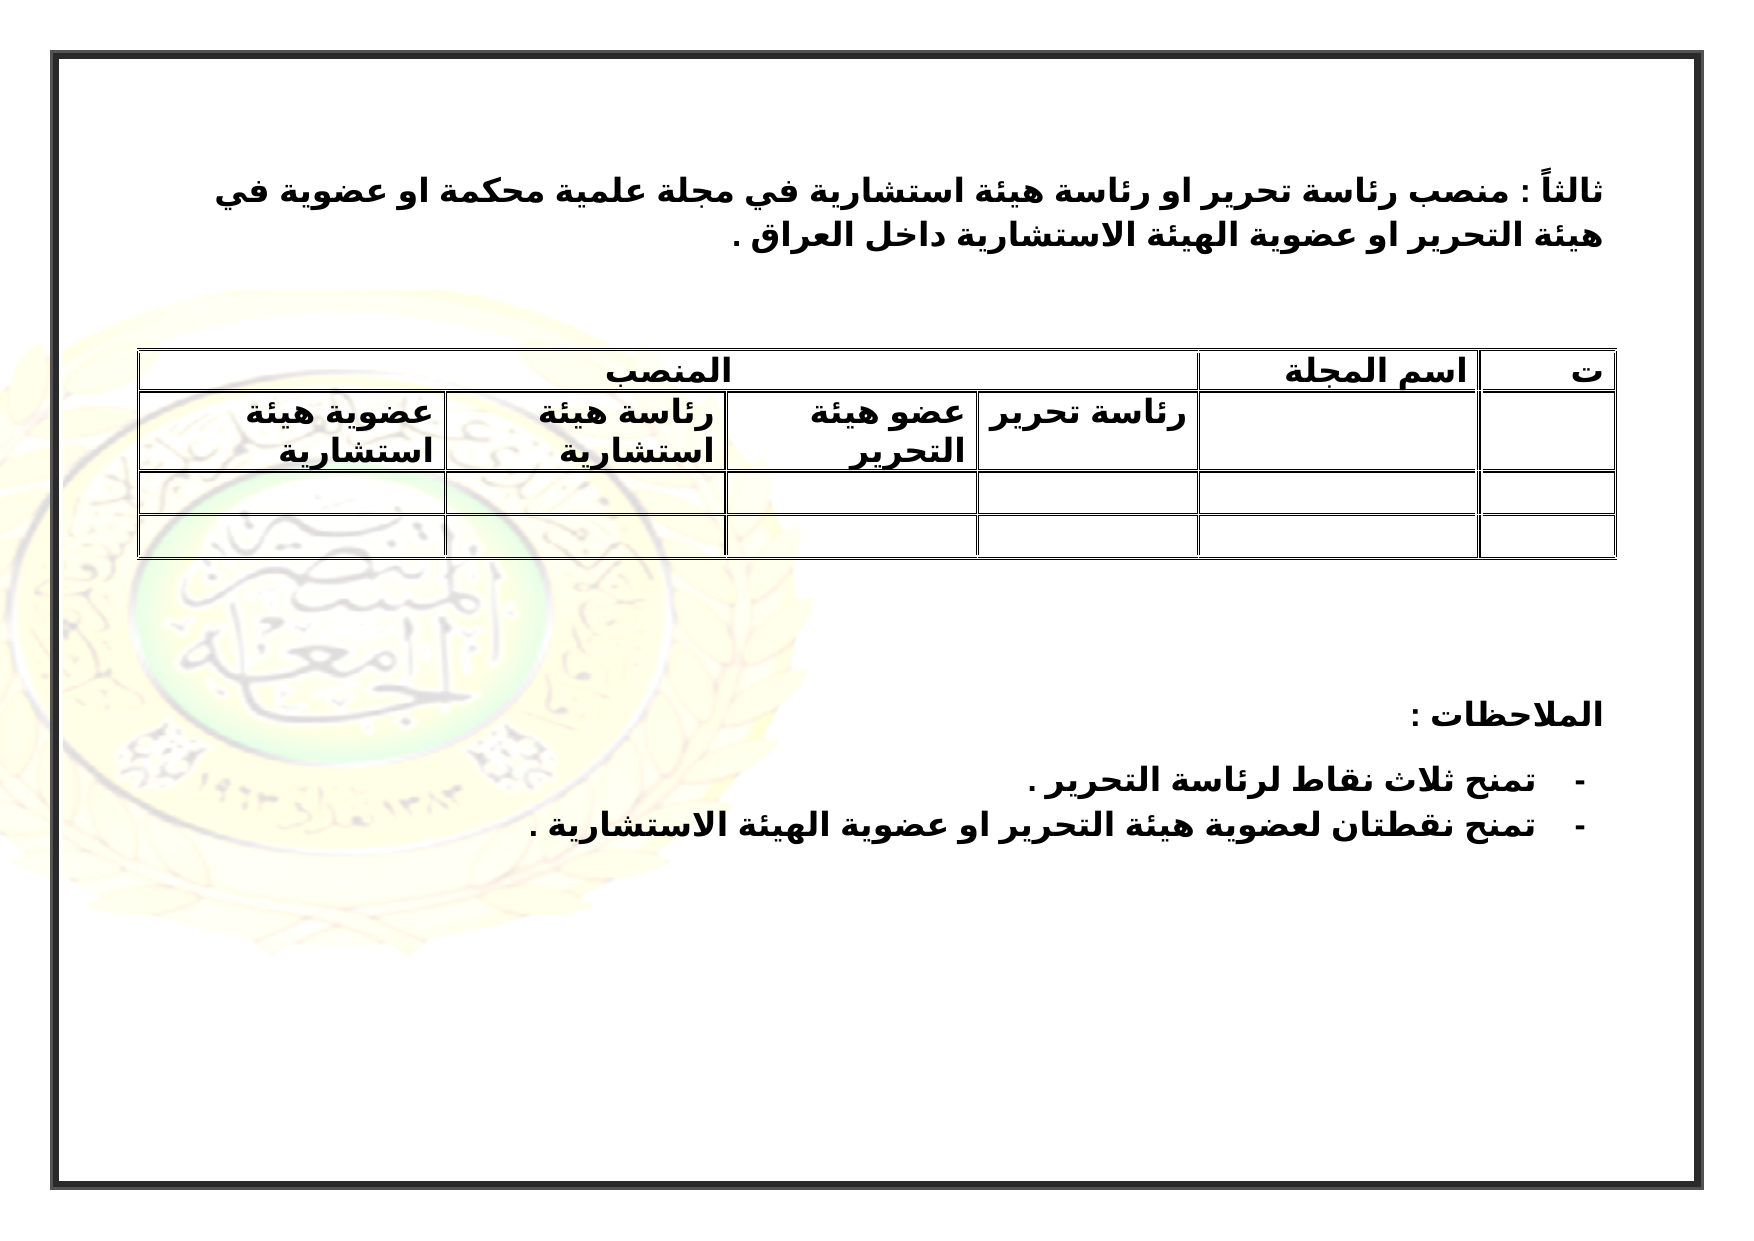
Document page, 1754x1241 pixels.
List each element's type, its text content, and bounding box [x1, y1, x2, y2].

text ثالثاً : منصب رئاسة تحرير او رئاسة هيئة استشارية في مجلة علمية محكمة او عضوية في هيئة التحرير او عضوية الهيئة الاستشارية داخل العراق . [150, 171, 1604, 254]
table_cell [726, 516, 977, 557]
table_cell [1199, 513, 1479, 557]
table_cell [1479, 469, 1615, 513]
table_cell عضوية هيئة استشارية [140, 393, 444, 469]
table_header المنصب [139, 351, 1198, 389]
table_cell [977, 516, 1198, 557]
table_cell عضو هيئة التحرير [728, 393, 976, 469]
table_cell [1199, 389, 1479, 469]
text الملاحظات : [150, 695, 1604, 734]
table_cell [139, 516, 445, 557]
table_cell [1199, 469, 1479, 513]
table_cell [728, 473, 976, 513]
table_cell رئاسة تحرير [979, 393, 1197, 469]
table_cell رئاسة هيئة استشارية [447, 393, 724, 469]
table_cell [1479, 513, 1615, 557]
table_cell [979, 473, 1197, 513]
table_cell [445, 516, 726, 557]
list تمنح نقطتان لعضوية هيئة التحرير او عضوية الهيئة الاستشارية . [150, 804, 1574, 843]
list تمنح ثلاث نقاط لرئاسة التحرير . [150, 760, 1574, 799]
table_header اسم المجلة [1199, 351, 1477, 389]
table_header ت [1481, 351, 1615, 389]
table_cell [447, 473, 724, 513]
table_cell [1479, 389, 1615, 469]
table_cell [140, 473, 444, 513]
